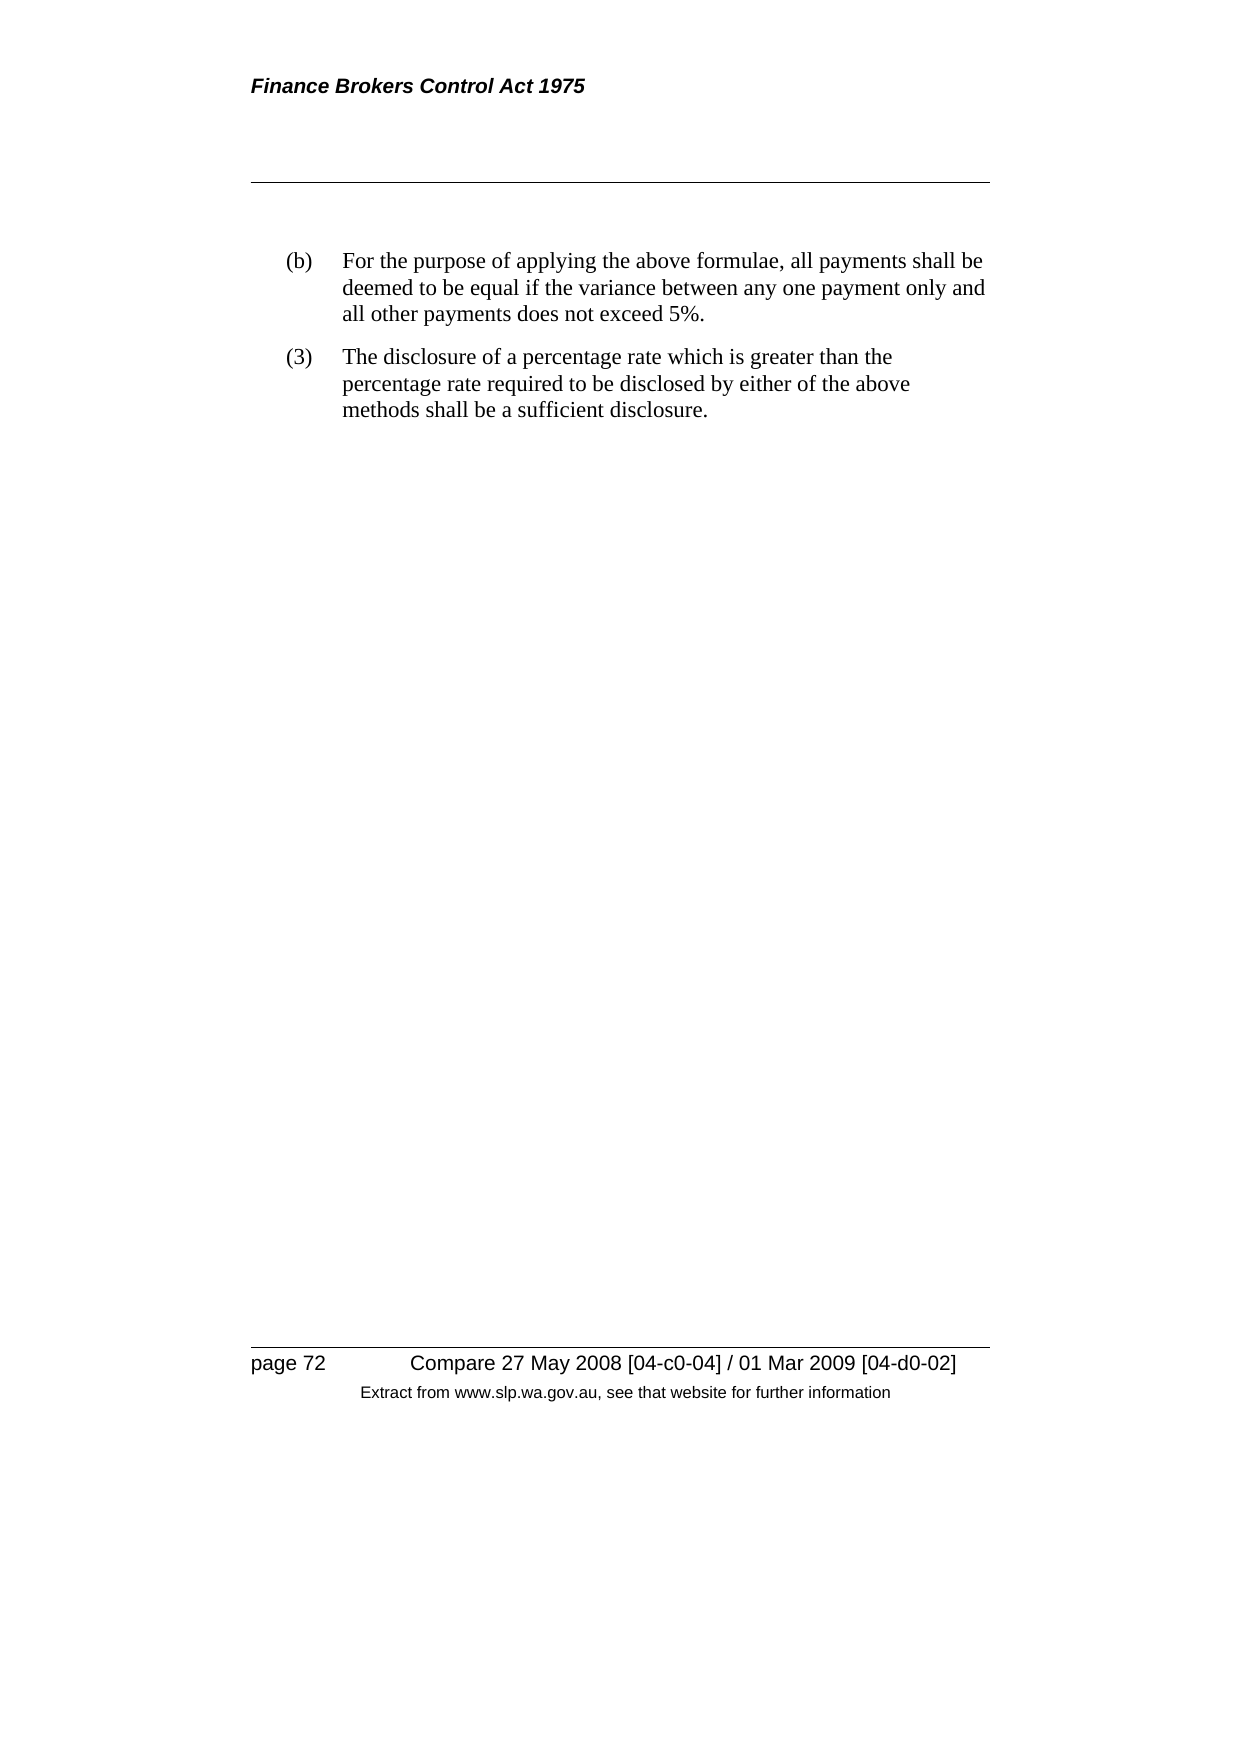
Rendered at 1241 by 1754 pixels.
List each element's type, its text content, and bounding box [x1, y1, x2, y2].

text (3) The disclosure of a percentage rate which is greater than the percentage rate required to be disclosed by either of the above methods shall be a sufficient disclosure. [251, 343, 990, 422]
text (b) For the purpose of applying the above formulae, all payments shall be deemed to be equal if the variance between any one payment only and all other payments does not exceed 5%. [251, 247, 990, 327]
